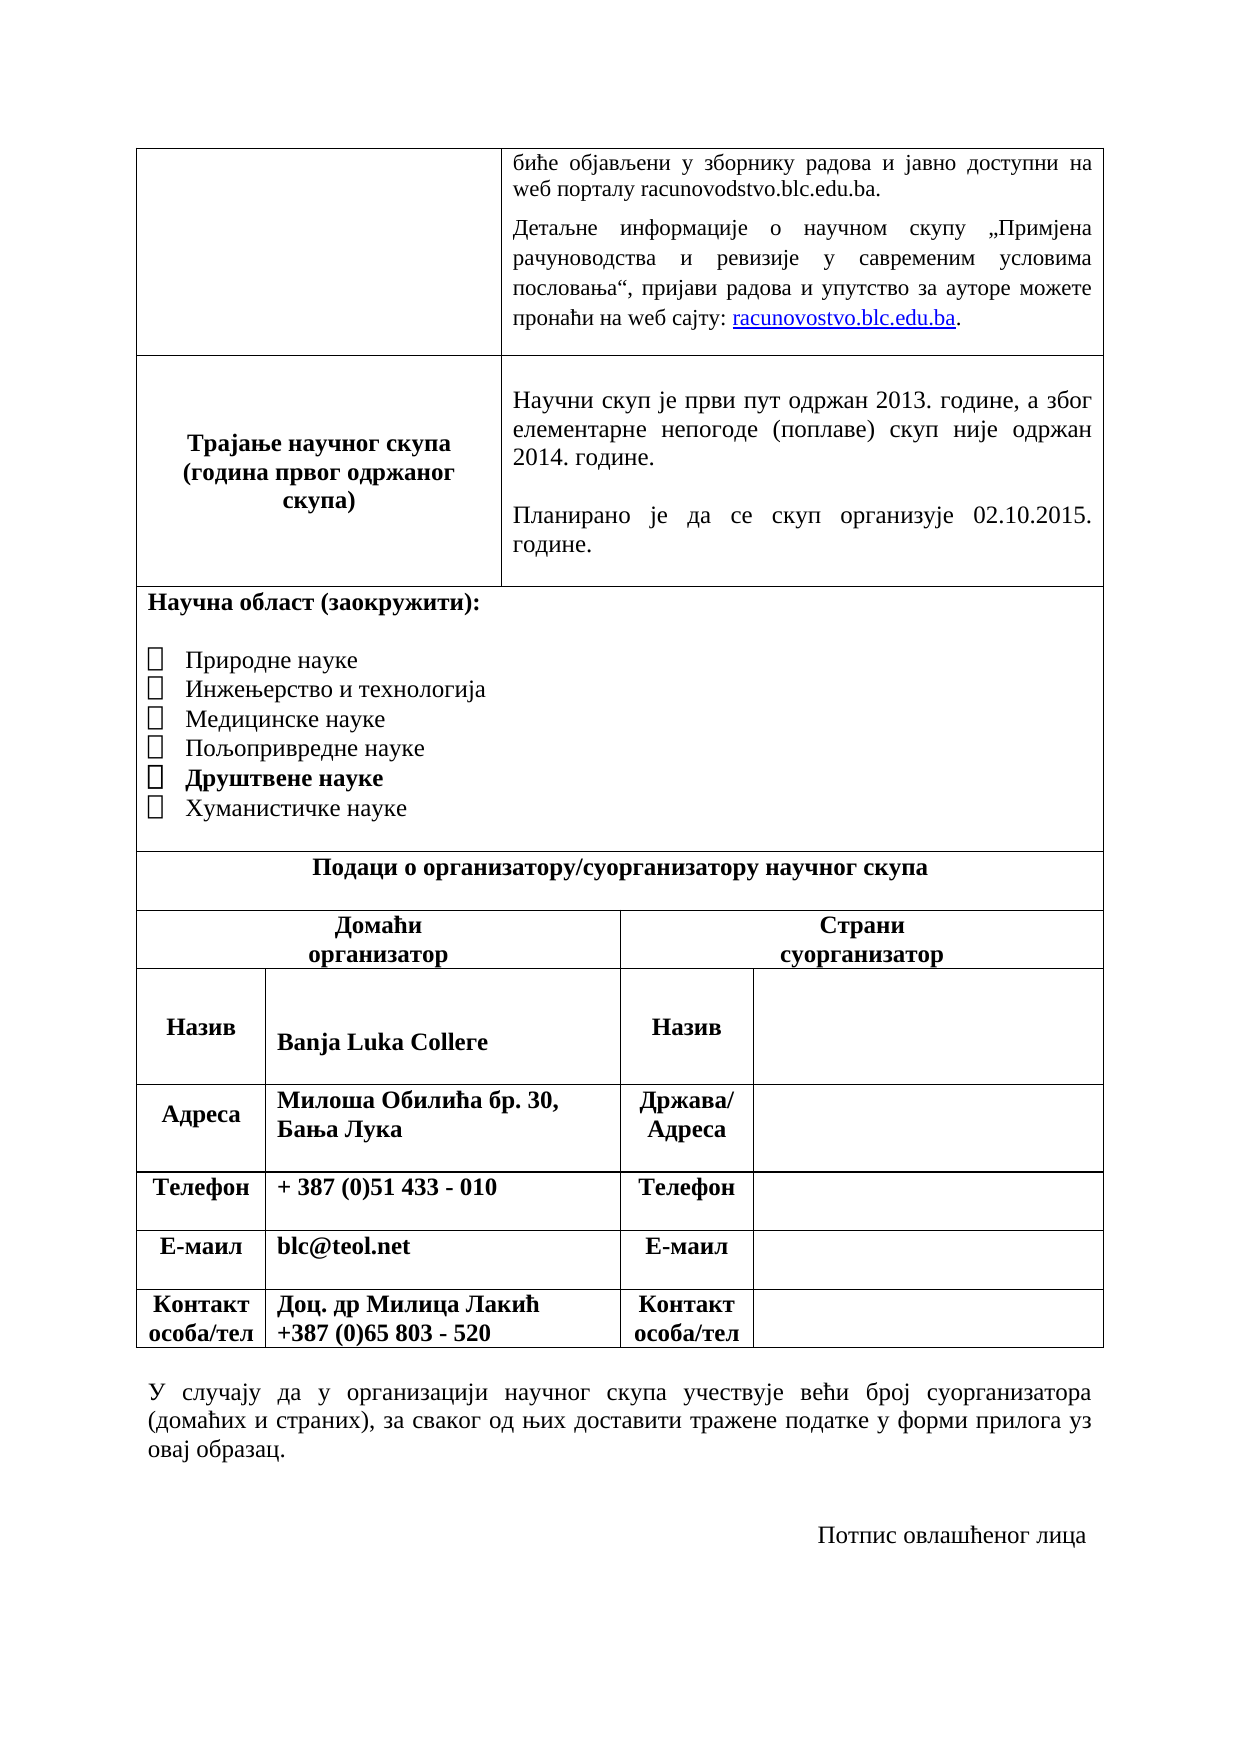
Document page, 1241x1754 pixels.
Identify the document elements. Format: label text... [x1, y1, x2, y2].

table_cell Страни суорганизатор [621, 911, 1103, 968]
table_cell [137, 149, 501, 355]
table_cell [754, 1290, 1103, 1347]
table_cell [754, 1085, 1103, 1171]
table_cell Домаћи организатор [137, 911, 620, 968]
table_cell Телефон [137, 1173, 265, 1230]
table_cell Подаци о организатору/суорганизатору научног скупа [137, 852, 1103, 909]
table_cell Милоша Обилића бр. 30, Бања Лука [266, 1085, 620, 1171]
text У случају да у организацији научног скупа учествује већи број суорганизатора (домаћих и страних), за сваког од њих доставити тражене податке у форми прилога уз овај образац. [148, 1377, 1093, 1463]
table_cell [754, 1231, 1103, 1288]
table_cell Доц. др Милица Лакић +387 (0)65 803 - 520 [266, 1290, 620, 1347]
table_cell blc@teol.net [266, 1231, 620, 1288]
table_cell Научни скуп је први пут одржан 2013. године, а због елементарне непогоде (поплаве) скуп није одржан 2014. године. Планирано је да се скуп организује 02.10.2015. године. [502, 356, 1103, 586]
table_cell Научна област (заокружити): Природне науке Инжењерство и технологија Медицинске науке Пољопривредне науке Друштвене науке Хуманистичке науке [137, 587, 1103, 851]
table_cell Е-маил [137, 1231, 265, 1288]
table_cell Контакт особа/тел [621, 1290, 753, 1347]
text Потпис овлашћеног лица [811, 1521, 1093, 1549]
table_cell Е-маил [621, 1231, 753, 1288]
table_cell Држава/ Адреса [621, 1085, 753, 1171]
table_cell + 387 (0)51 433 - 010 [266, 1173, 620, 1230]
table_cell Телефон [621, 1173, 753, 1230]
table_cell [502, 149, 1103, 355]
table_cell Трајање научног скупа (година првог одржаног скупа) [137, 356, 501, 586]
table_cell Назив [621, 969, 753, 1084]
table_cell Контакт особа/тел [137, 1290, 265, 1347]
table_cell Назив [137, 969, 265, 1084]
table_cell [754, 969, 1103, 1084]
table_cell Banja Luka Colleгe [266, 969, 620, 1084]
table_cell Адреса [137, 1085, 265, 1171]
table_cell [754, 1173, 1103, 1230]
